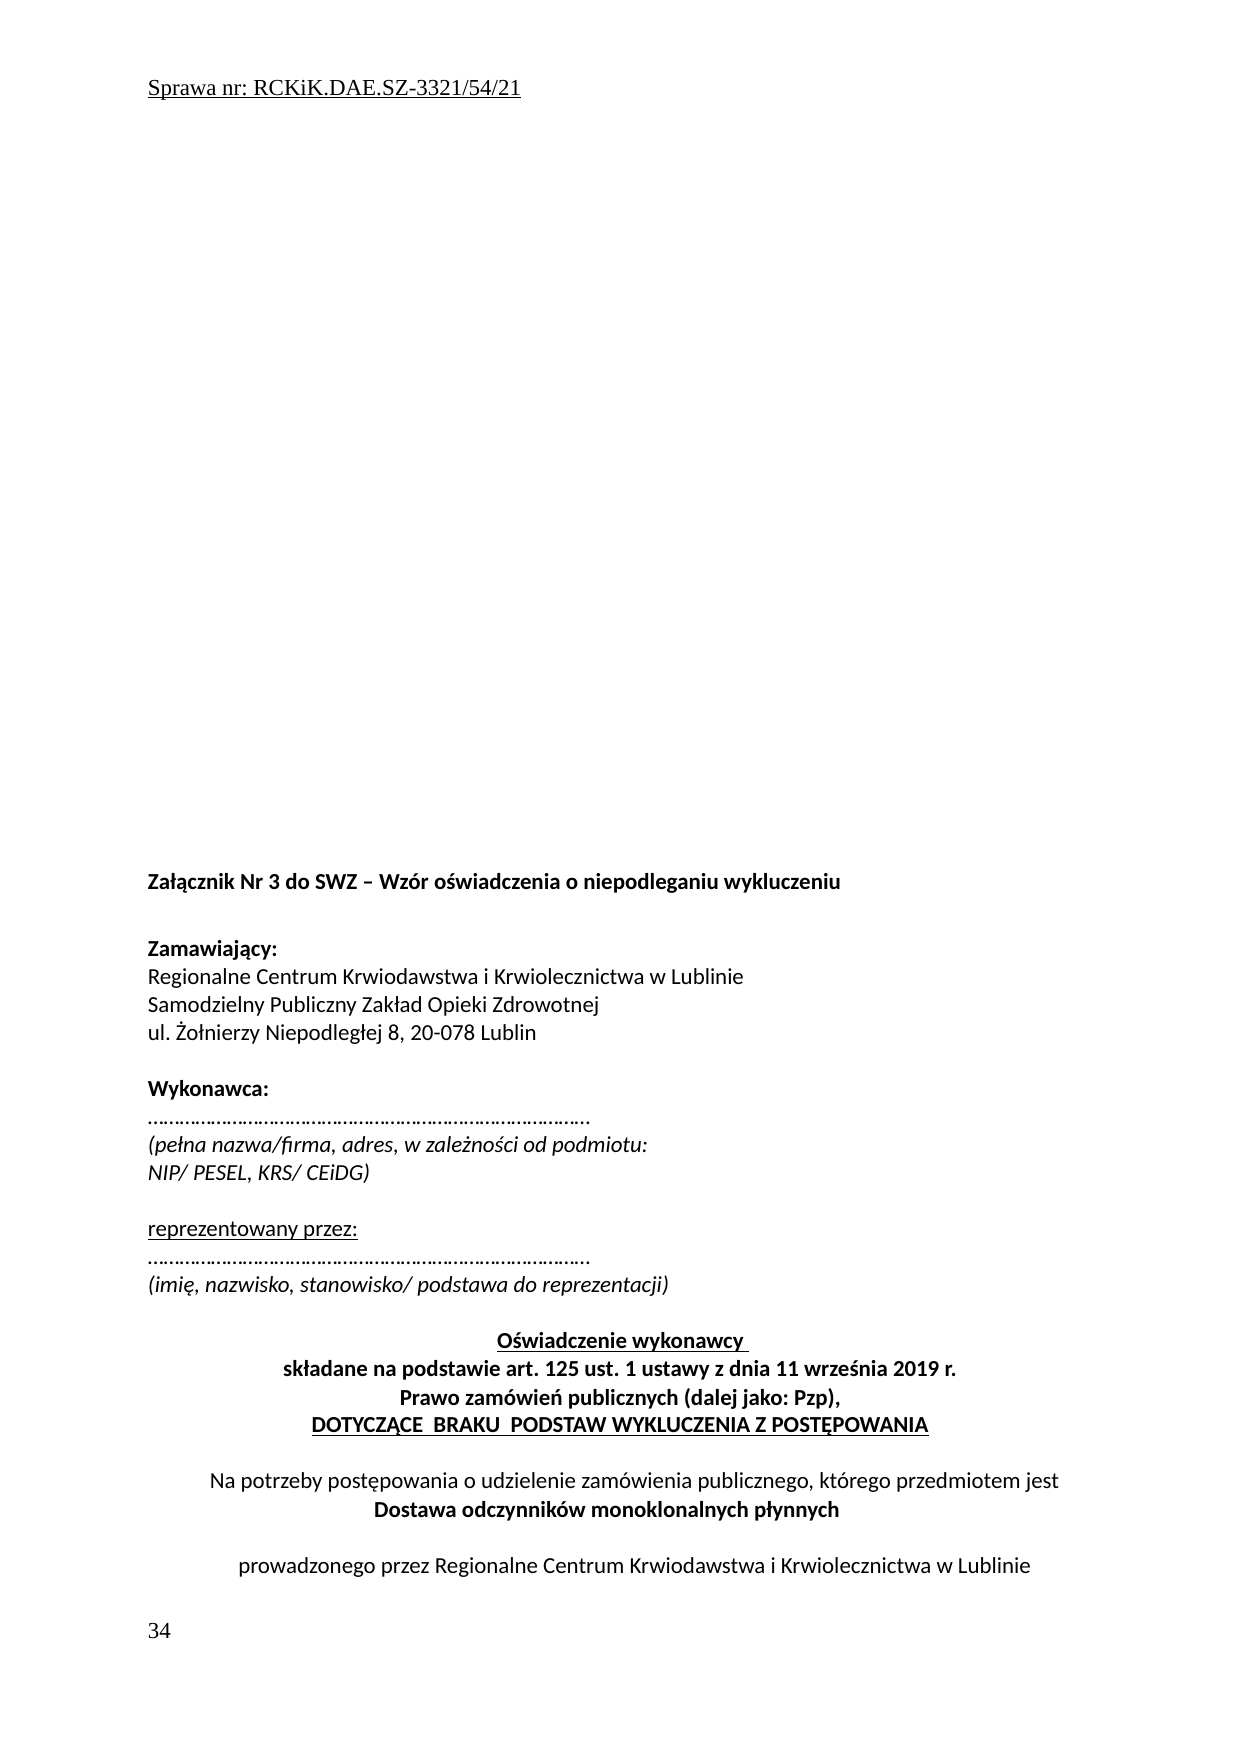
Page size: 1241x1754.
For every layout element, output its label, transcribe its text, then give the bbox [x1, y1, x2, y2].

text Regionalne Centrum Krwiodawstwa i Krwiolecznictwa w Lublinie [148, 962, 1093, 990]
text ul. Żołnierzy Niepodległej 8, 20-078 Lublin [148, 1018, 1093, 1046]
text ………………………………………………………………………… [148, 1102, 1093, 1130]
text Wykonawca: [148, 1074, 1093, 1102]
text Samodzielny Publiczny Zakład Opieki Zdrowotnej [148, 990, 1093, 1018]
text składane na podstawie art. 125 ust. 1 ustawy z dnia 11 września 2019 r. [148, 1354, 1093, 1383]
text Na potrzeby postępowania o udzielenie zamówienia publicznego, którego przedmiotem jest [177, 1467, 1093, 1495]
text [177, 1551, 1093, 1579]
text Zamawiający: [148, 934, 1093, 962]
text ………………………………………………………………………… [148, 1242, 1093, 1271]
text reprezentowany przez: [148, 1214, 1093, 1242]
text DOTYCZĄCE BRAKU PODSTAW WYKLUCZENIA Z POSTĘPOWANIA [148, 1411, 1093, 1439]
text Dostawa odczynników monoklonalnych płynnych [148, 1495, 1093, 1523]
text Załącznik Nr 3 do SWZ – Wzór oświadczenia o niepodleganiu wykluczeniu [148, 867, 1093, 895]
text Prawo zamówień publicznych (dalej jako: Pzp), [148, 1383, 1093, 1411]
text Oświadczenie wykonawcy [148, 1327, 1093, 1354]
text (imię, nazwisko, stanowisko/ podstawa do reprezentacji) [148, 1271, 1093, 1298]
text (pełna nazwa/firma, adres, w zależności od podmiotu: NIP/ PESEL, KRS/ CEiDG) [148, 1130, 1093, 1186]
